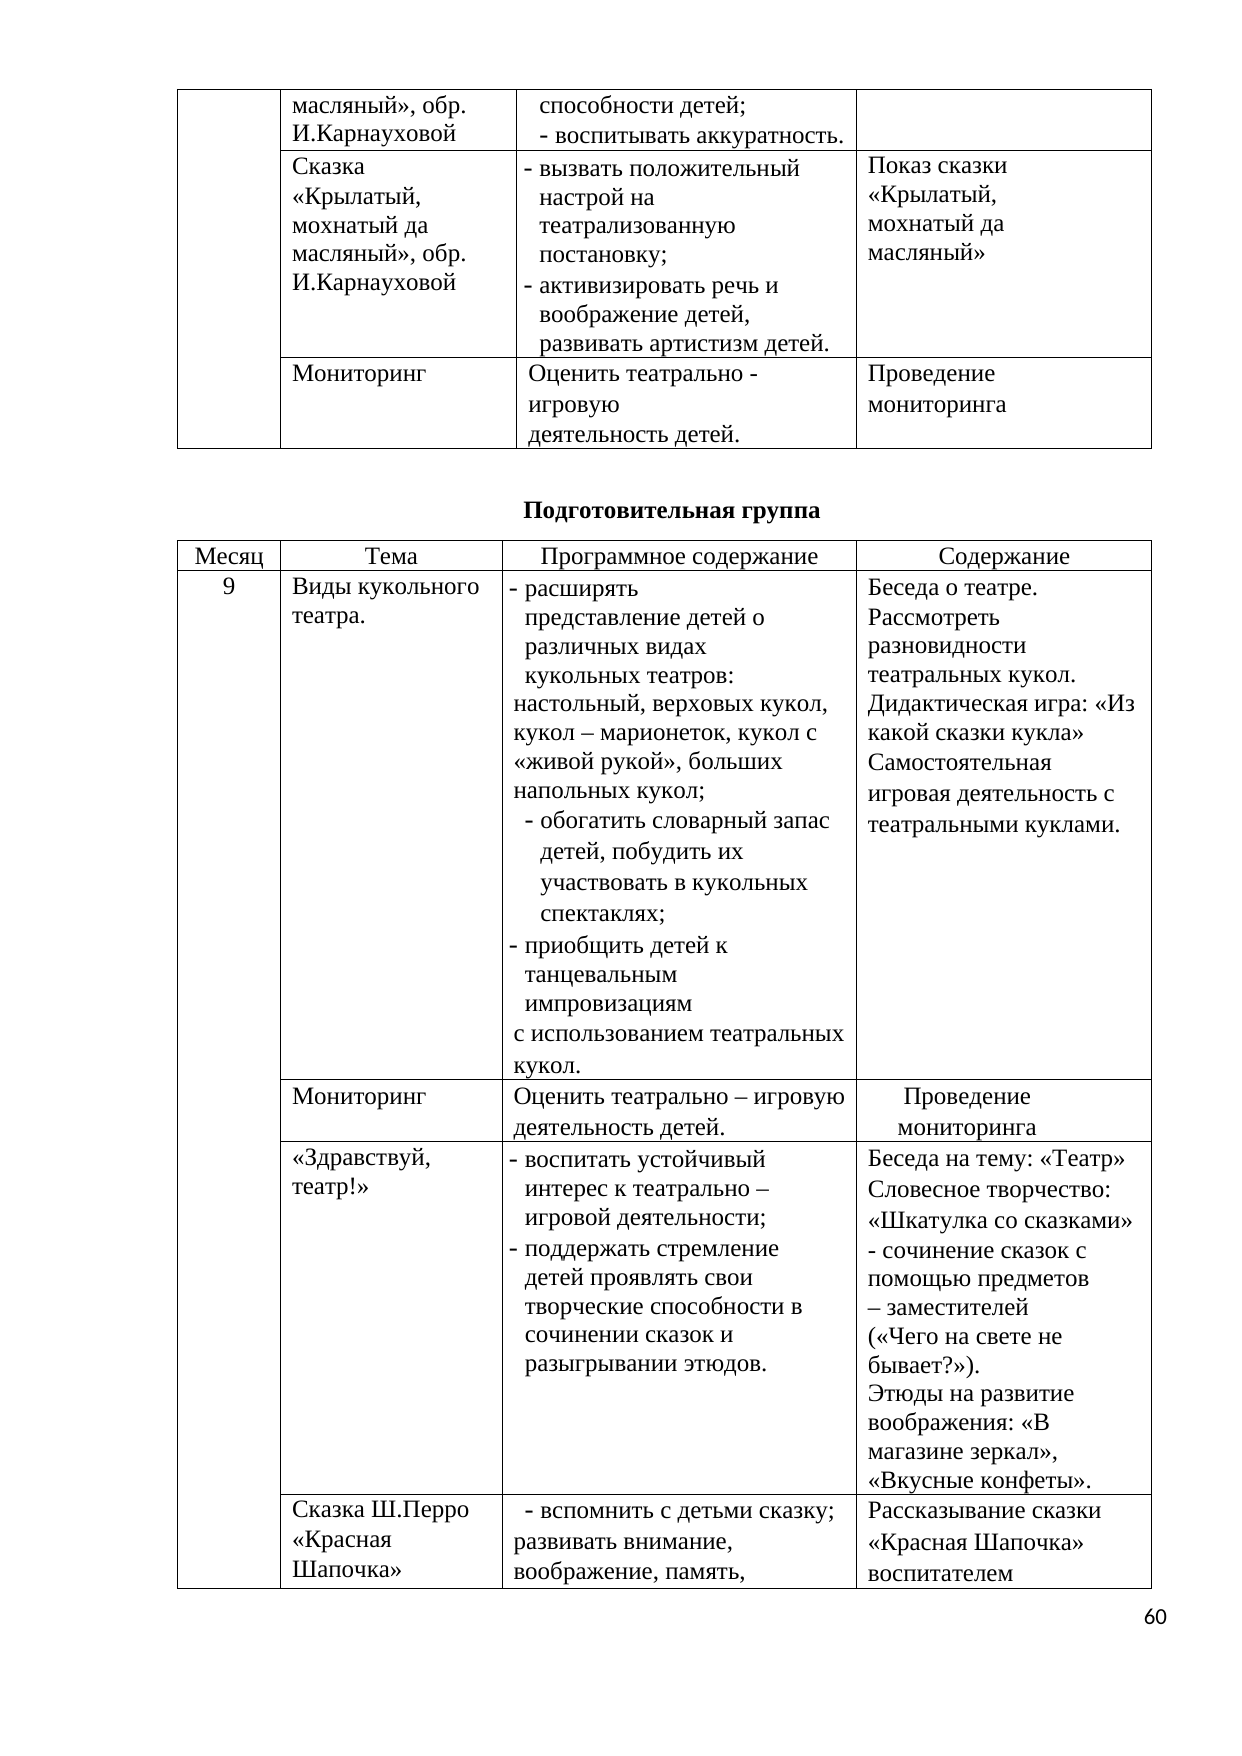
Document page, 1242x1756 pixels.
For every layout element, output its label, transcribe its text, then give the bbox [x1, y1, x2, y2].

table_cell Оценить театрально – игровую деятельность детей. [503, 1080, 856, 1141]
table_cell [857, 90, 1151, 149]
table_cell Оценить театрально - игровую деятельность детей. [517, 358, 856, 448]
text Подготовительная группа [177, 495, 1167, 523]
table_cell расширять представление детей о различных видах кукольных театров: настольный, верховых кукол, кукол – марионеток, кукол с «живой рукой», больших напольных кукол; обогатить словарный запас детей, побудить их участвовать в кукольных спектаклях; приобщить детей к танцевальным импровизациям с использованием театральных кукол. [503, 571, 856, 1079]
table_cell воспитать устойчивый интерес к театрально – игровой деятельности; поддержать стремление детей проявлять свои творческие способности в сочинении сказок и разыгрывании этюдов. [503, 1142, 856, 1493]
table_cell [517, 90, 856, 149]
table_header Содержание [857, 541, 1151, 570]
table_cell Беседа о театре. Рассмотреть разновидности театральных кукол. Дидактическая игра: «Из какой сказки кукла» Самостоятельная игровая деятельность с театральными куклами. [857, 571, 1151, 1079]
table_cell Мониторинг [281, 358, 516, 448]
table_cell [281, 90, 516, 149]
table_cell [503, 1495, 856, 1587]
table_cell Виды кукольного театра. [281, 571, 502, 1079]
table_cell Проведение мониторинга [857, 1080, 1151, 1141]
table_cell Показ сказки «Крылатый, мохнатый да масляный» [857, 151, 1151, 357]
table_cell 9 [178, 571, 280, 1587]
table_cell «Здравствуй, театр!» [281, 1142, 502, 1493]
table_header Месяц [178, 541, 280, 570]
table_cell вызвать положительный настрой на театрализованную постановку; активизировать речь и воображение детей, развивать артистизм детей. [517, 151, 856, 357]
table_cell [857, 1495, 1151, 1587]
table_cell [281, 1495, 502, 1587]
table_cell Сказка «Крылатый, мохнатый да масляный», обр. И.Карнауховой [281, 151, 516, 357]
table_header Программное содержание [503, 541, 856, 570]
table_cell Проведение мониторинга [857, 358, 1151, 448]
table_header Тема [281, 541, 502, 570]
table_cell Мониторинг [281, 1080, 502, 1141]
table_cell Беседа на тему: «Театр» Словесное творчество: «Шкатулка со сказками» - сочинение сказок с помощью предметов – заместителей («Чего на свете не бывает?»). Этюды на развитие воображения: «В магазине зеркал», «Вкусные конфеты». [857, 1142, 1151, 1493]
